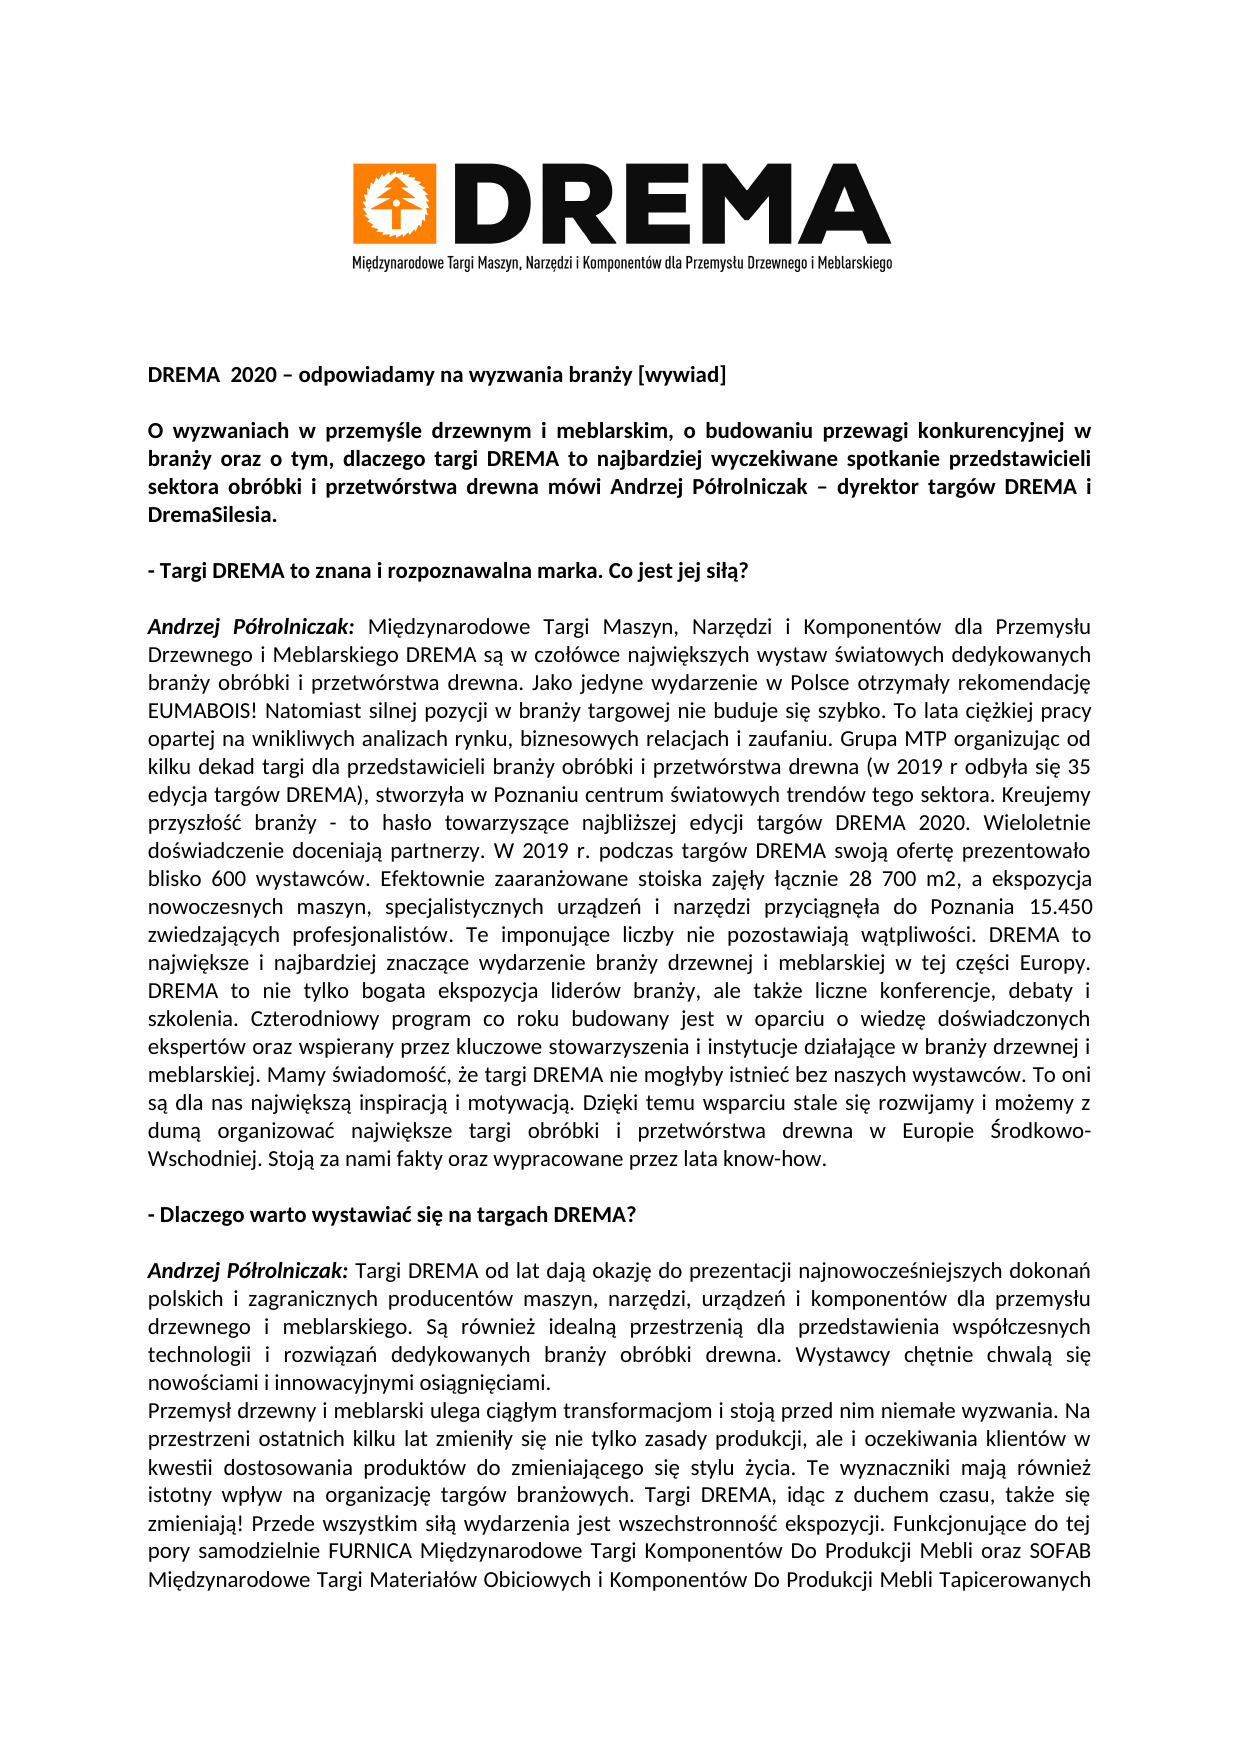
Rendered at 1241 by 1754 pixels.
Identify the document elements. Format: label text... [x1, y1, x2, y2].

text Andrzej Półrolniczak: Targi DREMA od lat dają okazję do prezentacji najnowocześniejszych dokonań polskich i zagranicznych producentów maszyn, narzędzi, urządzeń i komponentów dla przemysłu drzewnego i meblarskiego. Są również idealną przestrzenią dla przedstawienia współczesnych technologii i rozwiązań dedykowanych branży obróbki drewna. Wystawcy chętnie chwalą się nowościami i innowacyjnymi osiągnięciami. [148, 1256, 1093, 1397]
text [148, 1397, 1093, 1593]
text Andrzej Półrolniczak: Międzynarodowe Targi Maszyn, Narzędzi i Komponentów dla Przemysłu Drzewnego i Meblarskiego DREMA są w czołówce największych wystaw światowych dedykowanych branży obróbki i przetwórstwa drewna. Jako jedyne wydarzenie w Polsce otrzymały rekomendację EUMABOIS! Natomiast silnej pozycji w branży targowej nie buduje się szybko. To lata ciężkiej pracy opartej na wnikliwych analizach rynku, biznesowych relacjach i zaufaniu. Grupa MTP organizując od kilku dekad targi dla przedstawicieli branży obróbki i przetwórstwa drewna (w 2019 r odbyła się 35 edycja targów DREMA), stworzyła w Poznaniu centrum światowych trendów tego sektora. Kreujemy przyszłość branży - to hasło towarzyszące najbliższej edycji targów DREMA 2020. Wieloletnie doświadczenie doceniają partnerzy. W 2019 r. podczas targów DREMA swoją ofertę prezentowało blisko 600 wystawców. Efektownie zaaranżowane stoiska zajęły łącznie 28 700 m2, a ekspozycja nowoczesnych maszyn, specjalistycznych urządzeń i narzędzi przyciągnęła do Poznania 15.450 zwiedzających profesjonalistów. Te imponujące liczby nie pozostawiają wątpliwości. DREMA to największe i najbardziej znaczące wydarzenie branży drzewnej i meblarskiej w tej części Europy. DREMA to nie tylko bogata ekspozycja liderów branży, ale także liczne konferencje, debaty i szkolenia. Czterodniowy program co roku budowany jest w oparciu o wiedzę doświadczonych ekspertów oraz wspierany przez kluczowe stowarzyszenia i instytucje działające w branży drzewnej i meblarskiej. Mamy świadomość, że targi DREMA nie mogłyby istnieć bez naszych wystawców. To oni są dla nas największą inspiracją i motywacją. Dzięki temu wsparciu stale się rozwijamy i możemy z dumą organizować największe targi obróbki i przetwórstwa drewna w Europie Środkowo-Wschodniej. Stoją za nami fakty oraz wypracowane przez lata know-how. [148, 612, 1093, 1172]
text DREMA 2020 – odpowiadamy na wyzwania branży [wywiad] [148, 360, 1093, 388]
text - Dlaczego warto wystawiać się na targach DREMA? [148, 1200, 1093, 1228]
picture [317, 132, 923, 304]
text O wyzwaniach w przemyśle drzewnym i meblarskim, o budowaniu przewagi konkurencyjnej w branży oraz o tym, dlaczego targi DREMA to najbardziej wyczekiwane spotkanie przedstawicieli sektora obróbki i przetwórstwa drewna mówi Andrzej Półrolniczak – dyrektor targów DREMA i DremaSilesia. [148, 416, 1093, 528]
text - Targi DREMA to znana i rozpoznawalna marka. Co jest jej siłą? [148, 556, 1093, 584]
